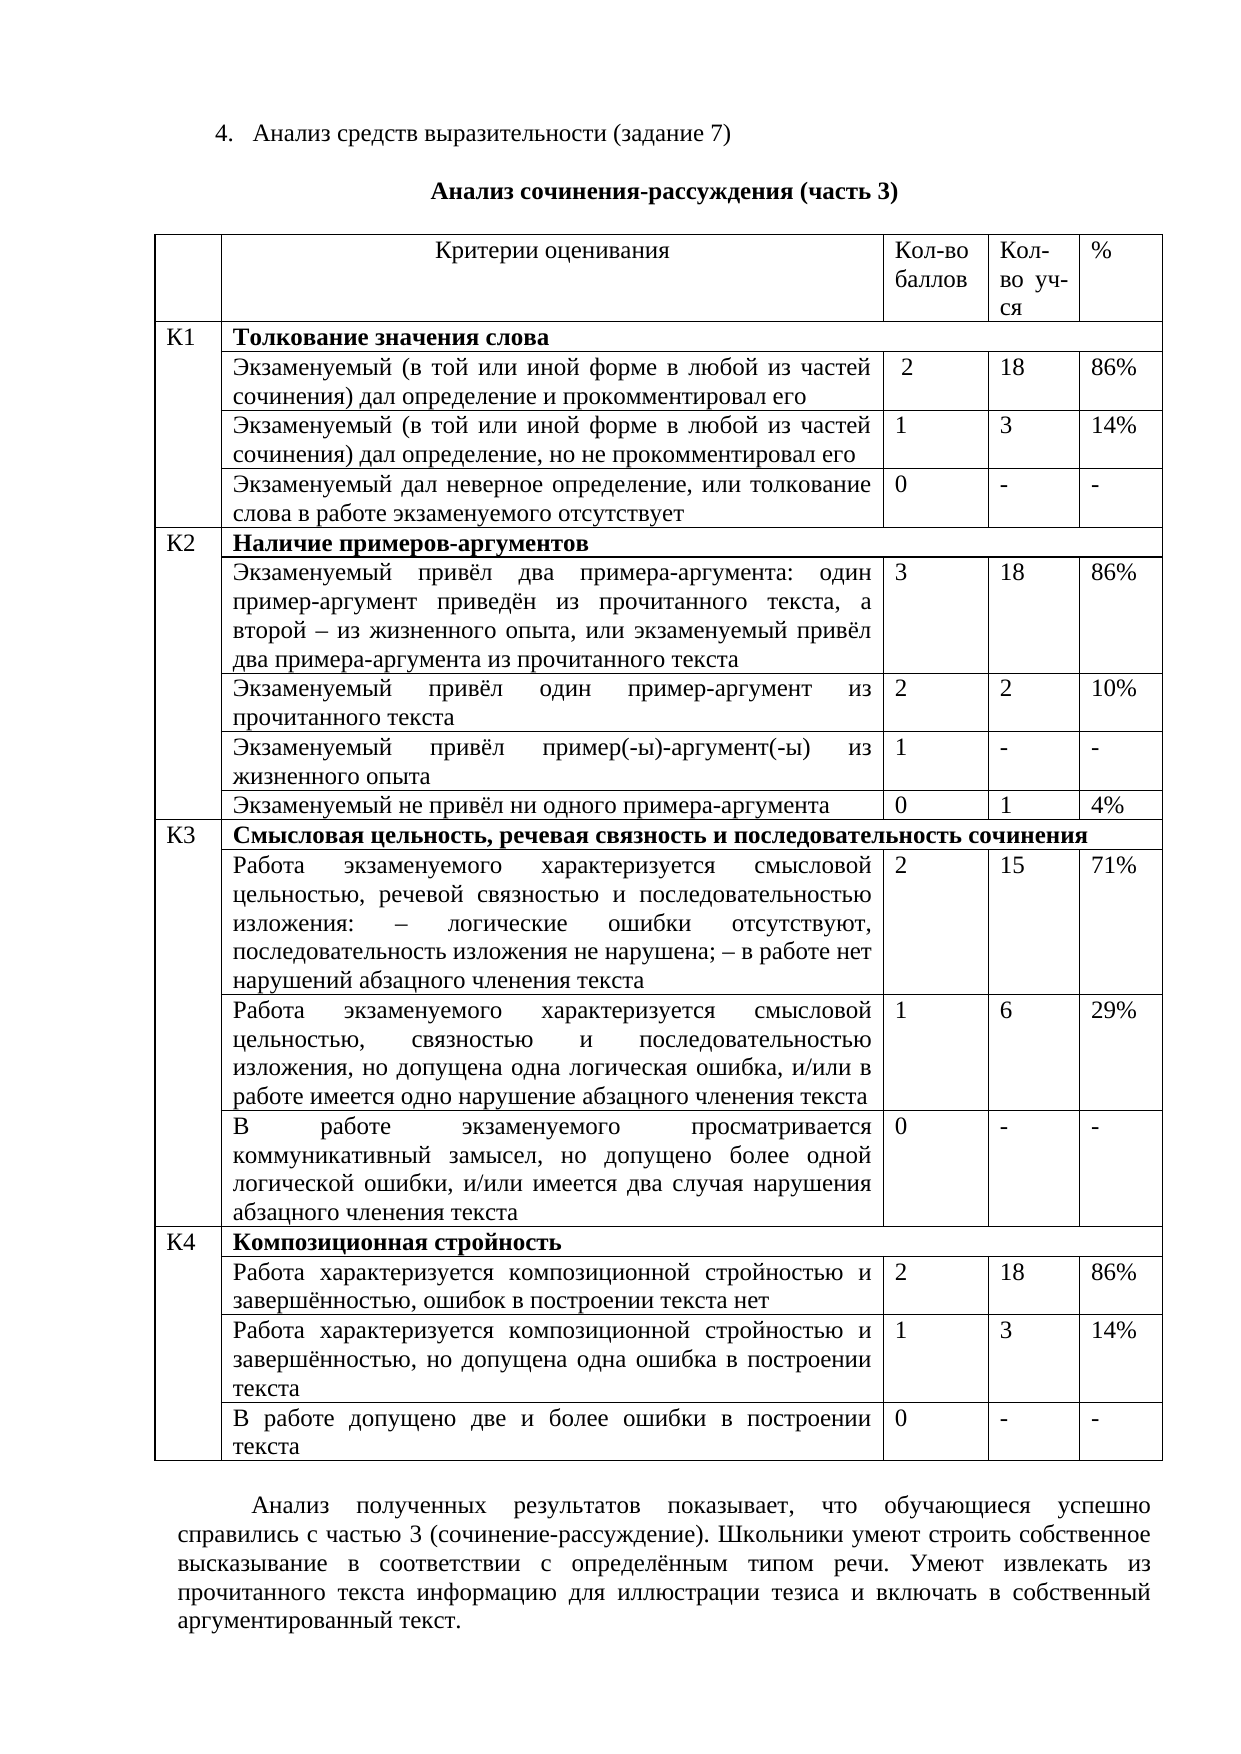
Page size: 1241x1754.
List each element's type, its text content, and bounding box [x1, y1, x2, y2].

table_cell Работа характеризуется композиционной стройностью и завершённостью, ошибок в построении текста нет [222, 1257, 883, 1314]
table_cell - [1080, 732, 1162, 789]
table_cell 2 [884, 850, 988, 994]
table_cell - [1080, 1403, 1162, 1460]
table_cell 6 [989, 995, 1079, 1110]
table_cell 2 [884, 1257, 988, 1314]
table_cell Экзаменуемый не привёл ни одного примера-аргумента [222, 791, 883, 819]
text Анализ сочинения-рассуждения (часть 3) [177, 176, 1152, 205]
list Анализ средств выразительности (задание 7) [215, 118, 1152, 147]
table_cell - [1080, 469, 1162, 527]
table_header Кол-во уч-ся [989, 235, 1079, 321]
table_cell - [989, 1403, 1079, 1460]
table_cell 86% [1080, 352, 1162, 409]
table_cell 2 [884, 352, 988, 409]
table_cell К1 [156, 322, 221, 527]
table_cell - [989, 1111, 1079, 1226]
table_cell 0 [884, 469, 988, 527]
table_cell 1 [884, 1315, 988, 1402]
table_cell 4% [1080, 791, 1162, 819]
table_cell К4 [156, 1227, 221, 1460]
table_cell 18 [989, 352, 1079, 409]
table_cell 18 [989, 1257, 1079, 1314]
table_header Критерии оценивания [222, 235, 883, 321]
table_cell В работе допущено две и более ошибки в построении текста [222, 1403, 883, 1460]
table_cell 86% [1080, 558, 1162, 672]
table_cell 86% [1080, 1257, 1162, 1314]
table_cell 0 [884, 1111, 988, 1226]
table_cell Работа экзаменуемого характеризуется смысловой цельностью, речевой связностью и последовательностью изложения: – логические ошибки отсутствуют, последовательность изложения не нарушена; – в работе нет нарушений абзацного членения текста [222, 850, 883, 994]
table_cell 3 [989, 411, 1079, 468]
table_cell Наличие примеров-аргументов [222, 528, 1162, 556]
table_cell 14% [1080, 411, 1162, 468]
table_cell 1 [989, 791, 1079, 819]
table_cell Экзаменуемый дал неверное определение, или толкование слова в работе экзаменуемого отсутствует [222, 469, 883, 527]
table_cell 3 [989, 1315, 1079, 1402]
text Анализ полученных результатов показывает, что обучающиеся успешно справились с частью 3 (сочинение-рассуждение). Школьники умеют строить собственное высказывание в соответствии с определённым типом речи. Умеют извлекать из прочитанного текста информацию для иллюстрации тезиса и включать в собственный аргументированный текст. [177, 1490, 1152, 1634]
table_cell 0 [884, 1403, 988, 1460]
table_cell 3 [884, 558, 988, 672]
table_cell 29% [1080, 995, 1162, 1110]
table_cell - [1080, 1111, 1162, 1226]
table_cell 1 [884, 411, 988, 468]
table_cell Работа характеризуется композиционной стройностью и завершённостью, но допущена одна ошибка в построении текста [222, 1315, 883, 1402]
table_cell Экзаменуемый (в той или иной форме в любой из частей сочинения) дал определение, но не прокомментировал его [222, 411, 883, 468]
table_cell Композиционная стройность [222, 1227, 1162, 1256]
table_cell 71% [1080, 850, 1162, 994]
table_cell - [989, 732, 1079, 789]
table_cell Экзаменуемый привёл пример(-ы)-аргумент(-ы) из жизненного опыта [222, 732, 883, 789]
table_cell К3 [156, 820, 221, 1226]
table_header [156, 235, 221, 321]
table_cell В работе экзаменуемого просматривается коммуникативный замысел, но допущено более одной логической ошибки, и/или имеется два случая нарушения абзацного членения текста [222, 1111, 883, 1226]
table_cell Экзаменуемый привёл два примера-аргумента: один пример-аргумент приведён из прочитанного текста, а второй – из жизненного опыта, или экзаменуемый привёл два примера-аргумента из прочитанного текста [222, 558, 883, 672]
table_cell 1 [884, 995, 988, 1110]
table_cell 14% [1080, 1315, 1162, 1402]
table_cell - [989, 469, 1079, 527]
table_header % [1080, 235, 1162, 321]
table_cell 2 [884, 674, 988, 731]
table_cell 1 [884, 732, 988, 789]
table_cell 10% [1080, 674, 1162, 731]
table_cell 2 [989, 674, 1079, 731]
table_header Кол-во баллов [884, 235, 988, 321]
table_cell 15 [989, 850, 1079, 994]
table_cell Смысловая цельность, речевая связность и последовательность сочинения [222, 820, 1162, 849]
table_cell 18 [989, 558, 1079, 672]
table_cell К2 [156, 528, 221, 819]
table_cell Работа экзаменуемого характеризуется смысловой цельностью, связностью и последовательностью изложения, но допущена одна логическая ошибка, и/или в работе имеется одно нарушение абзацного членения текста [222, 995, 883, 1110]
table_cell Экзаменуемый привёл один пример-аргумент из прочитанного текста [222, 674, 883, 731]
table_cell 0 [884, 791, 988, 819]
table_cell Толкование значения слова [222, 322, 1162, 351]
table_cell Экзаменуемый (в той или иной форме в любой из частей сочинения) дал определение и прокомментировал его [222, 352, 883, 409]
